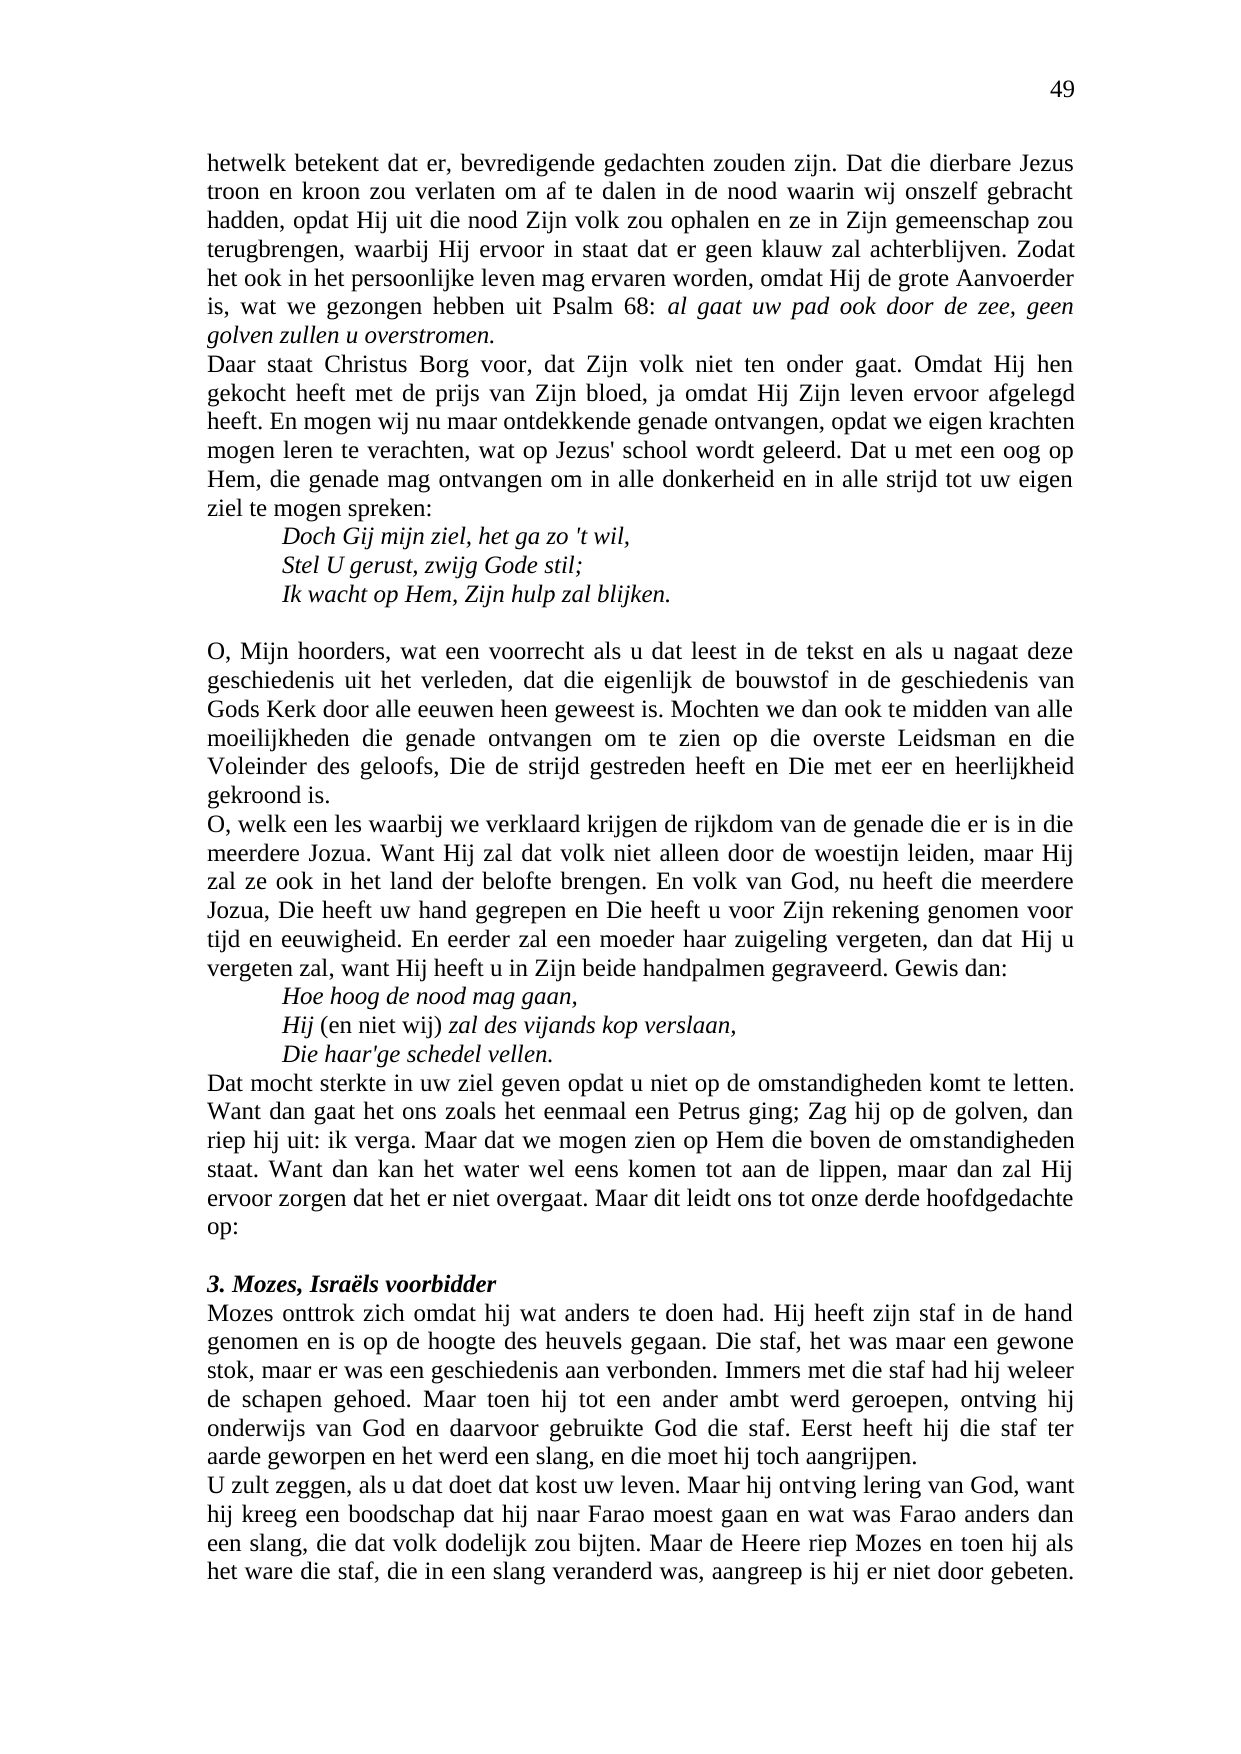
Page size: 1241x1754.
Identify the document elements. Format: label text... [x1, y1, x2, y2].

text Dat mocht sterkte in uw ziel geven opdat u niet op de omstandigheden komt te letten. Want dan gaat het ons zoals het eenmaal een Petrus ging; Zag hij op de golven, dan riep hij uit: ik verga. Maar dat we mogen zien op Hem die boven de omstandigheden staat. Want dan kan het water wel eens komen tot aan de lippen, maar dan zal Hij ervoor zorgen dat het er niet overgaat. Maar dit leidt ons tot onze derde hoofdgedachte op: [207, 1068, 1075, 1240]
text Mozes onttrok zich omdat hij wat anders te doen had. Hij heeft zijn staf in de hand genomen en is op de hoogte des heuvels gegaan. Die staf, het was maar een gewone stok, maar er was een geschiedenis aan verbonden. Immers met die staf had hij weleer de schapen gehoed. Maar toen hij tot een ander ambt werd geroepen, ontving hij onderwijs van God en daarvoor gebruikte God die staf. Eerst heeft hij die staf ter aarde geworpen en het werd een slang, en die moet hij toch aangrijpen. [207, 1298, 1075, 1470]
text O, Mijn hoorders, wat een voorrecht als u dat leest in de tekst en als u nagaat deze geschiedenis uit het verleden, dat die eigenlijk de bouwstof in de geschiedenis van Gods Kerk door alle eeuwen heen geweest is. Mochten we dan ook te midden van alle moeilijkheden die genade ontvangen om te zien op die overste Leidsman en die Voleinder des geloofs, Die de strijd gestreden heeft en Die met eer en heerlijkheid gekroond is. [207, 636, 1075, 809]
text O, welk een les waarbij we verklaard krijgen de rijkdom van de genade die er is in die meerdere Jozua. Want Hij zal dat volk niet alleen door de woestijn leiden, maar Hij zal ze ook in het land der belofte brengen. En volk van God, nu heeft die meerdere Jozua, Die heeft uw hand gegrepen en Die heeft u voor Zijn rekening genomen voor tijd en eeuwigheid. En eerder zal een moeder haar zuigeling vergeten, dan dat Hij u vergeten zal, want Hij heeft u in Zijn beide handpalmen gegraveerd. Gewis dan: [207, 809, 1075, 981]
text Hoe hoog de nood mag gaan, [282, 981, 1075, 1010]
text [207, 1470, 1075, 1585]
text Die haar'ge schedel vellen. [282, 1039, 1075, 1068]
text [207, 148, 1075, 349]
text Hij (en niet wij) zal des vijands kop verslaan, [282, 1010, 1075, 1039]
text Doch Gij mijn ziel, het ga zo 't wil, [282, 521, 1075, 550]
text 3. Mozes, Israëls voorbidder [207, 1269, 1075, 1298]
text Daar staat Christus Borg voor, dat Zijn volk niet ten onder gaat. Omdat Hij hen gekocht heeft met de prijs van Zijn bloed, ja omdat Hij Zijn leven ervoor afgelegd heeft. En mogen wij nu maar ontdekkende genade ontvangen, opdat we eigen krachten mogen leren te verachten, wat op Jezus' school wordt geleerd. Dat u met een oog op Hem, die genade mag ontvangen om in alle donkerheid en in alle strijd tot uw eigen ziel te mogen spreken: [207, 349, 1075, 521]
text Ik wacht op Hem, Zijn hulp zal blijken. [282, 579, 1075, 608]
text Stel U gerust, zwijg Gode stil; [282, 550, 1075, 579]
